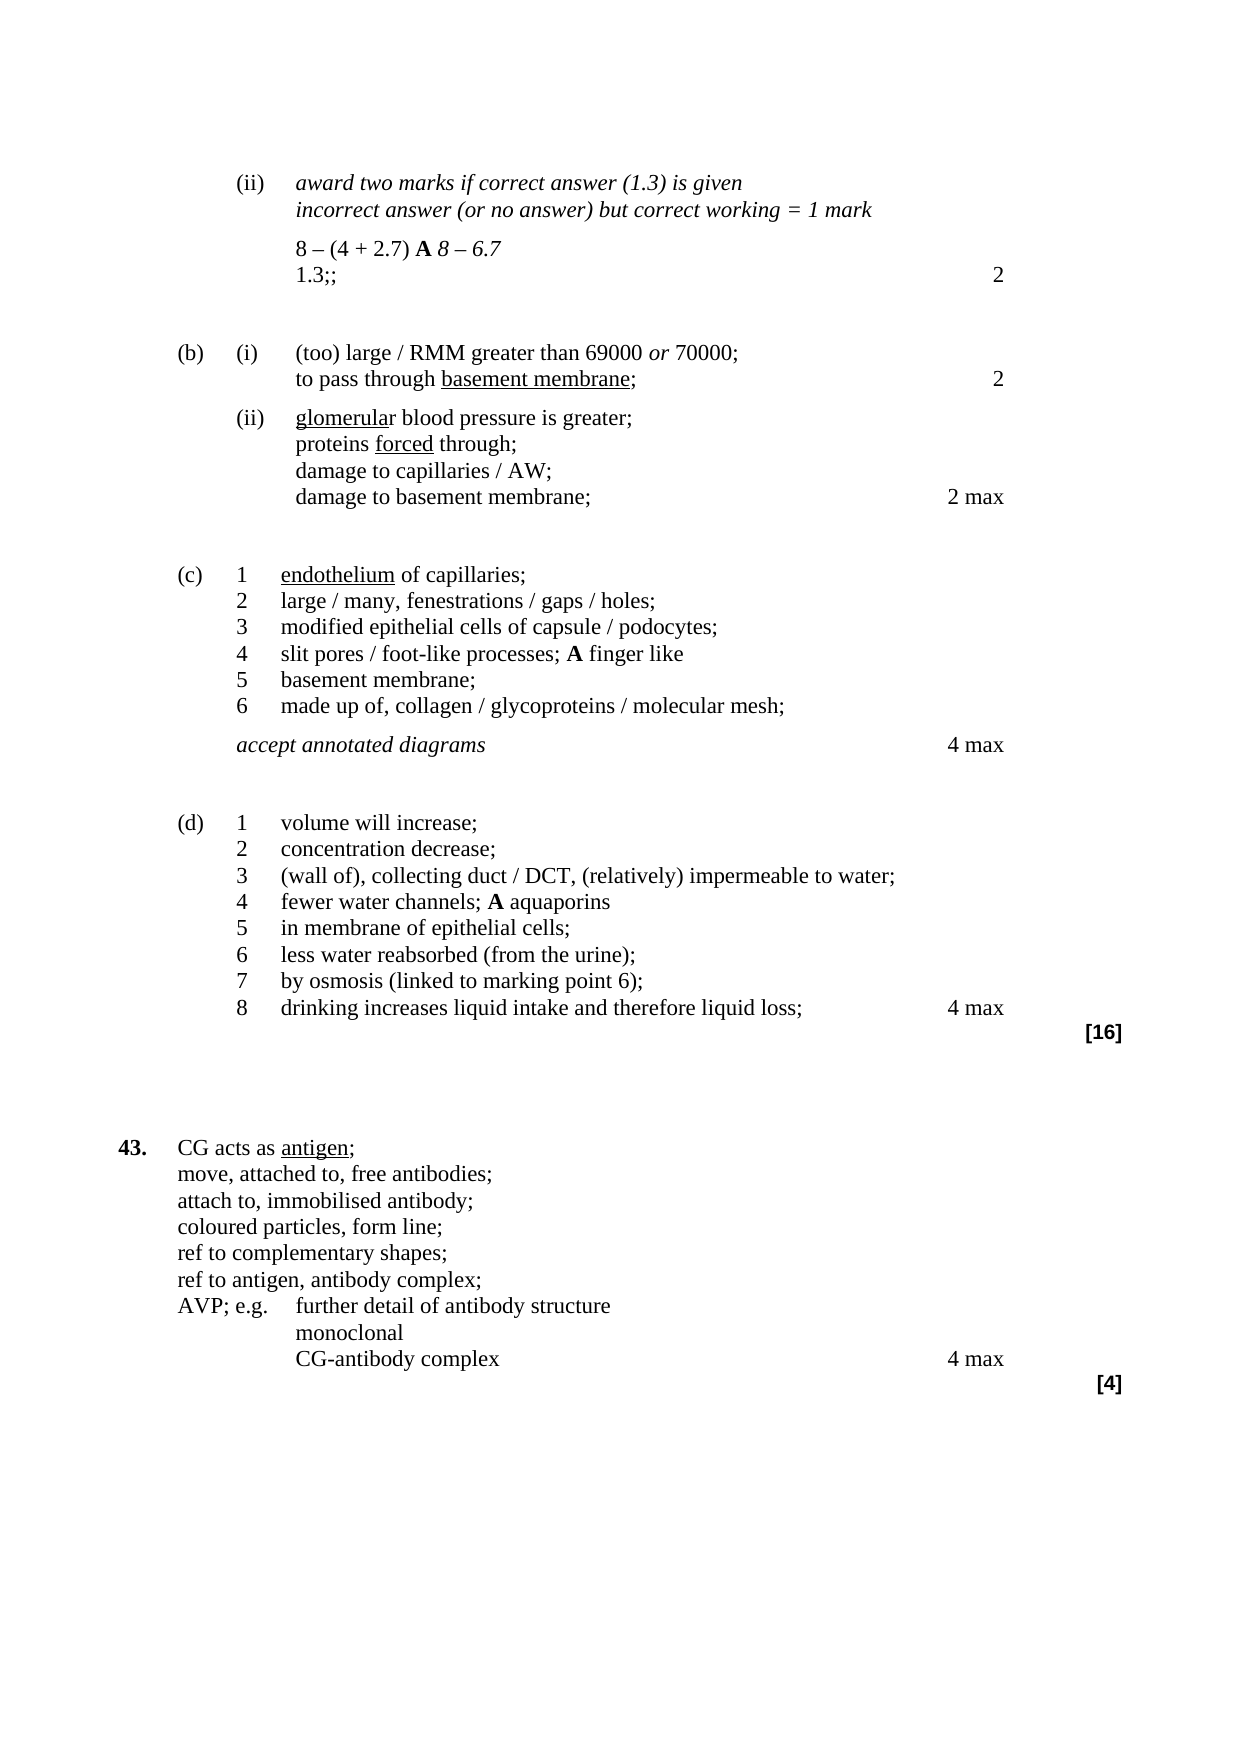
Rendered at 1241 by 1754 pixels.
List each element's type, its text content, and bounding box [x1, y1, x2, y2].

text [16] [118, 1020, 1122, 1044]
text (c) 1 endothelium of capillaries; 2 large / many, fenestrations / gaps / holes; 3 modified epithelial cells of capsule / podocytes; 4 slit pores / foot-like processes; A finger like 5 basement membrane; 6 made up of, collagen / glycoproteins / molecular mesh; [177, 561, 1063, 719]
text (b) (i) (too) large / RMM greater than 69000 or 70000; to pass through basement membrane; 2 [177, 339, 1063, 391]
text [4] [118, 1371, 1122, 1395]
text (d) 1 volume will increase; 2 concentration decrease; 3 (wall of), collecting duct / DCT, (relatively) impermeable to water; 4 fewer water channels; A aquaporins 5 in membrane of epithelial cells; 6 less water reabsorbed (from the urine); 7 by osmosis (linked to marking point 6); 8 drinking increases liquid intake and therefore liquid loss; 4 max [177, 809, 1063, 1020]
text (ii) glomerular blood pressure is greater; proteins forced through; damage to capillaries / AW; damage to basement membrane; 2 max [236, 404, 1063, 509]
text 8 – (4 + 2.7) A 8 – 6.7 1.3;; 2 [236, 235, 1063, 287]
text accept annotated diagrams 4 max [177, 731, 1063, 758]
text 43. CG acts as antigen; move, attached to, free antibodies; attach to, immobilised antibody; coloured particles, form line; ref to complementary shapes; ref to antigen, antibody complex; AVP; e.g. further detail of antibody structure monoclonal CG-antibody complex 4 max [118, 1134, 1063, 1371]
text (ii) award two marks if correct answer (1.3) is given incorrect answer (or no answer) but correct working = 1 mark [236, 169, 1063, 222]
